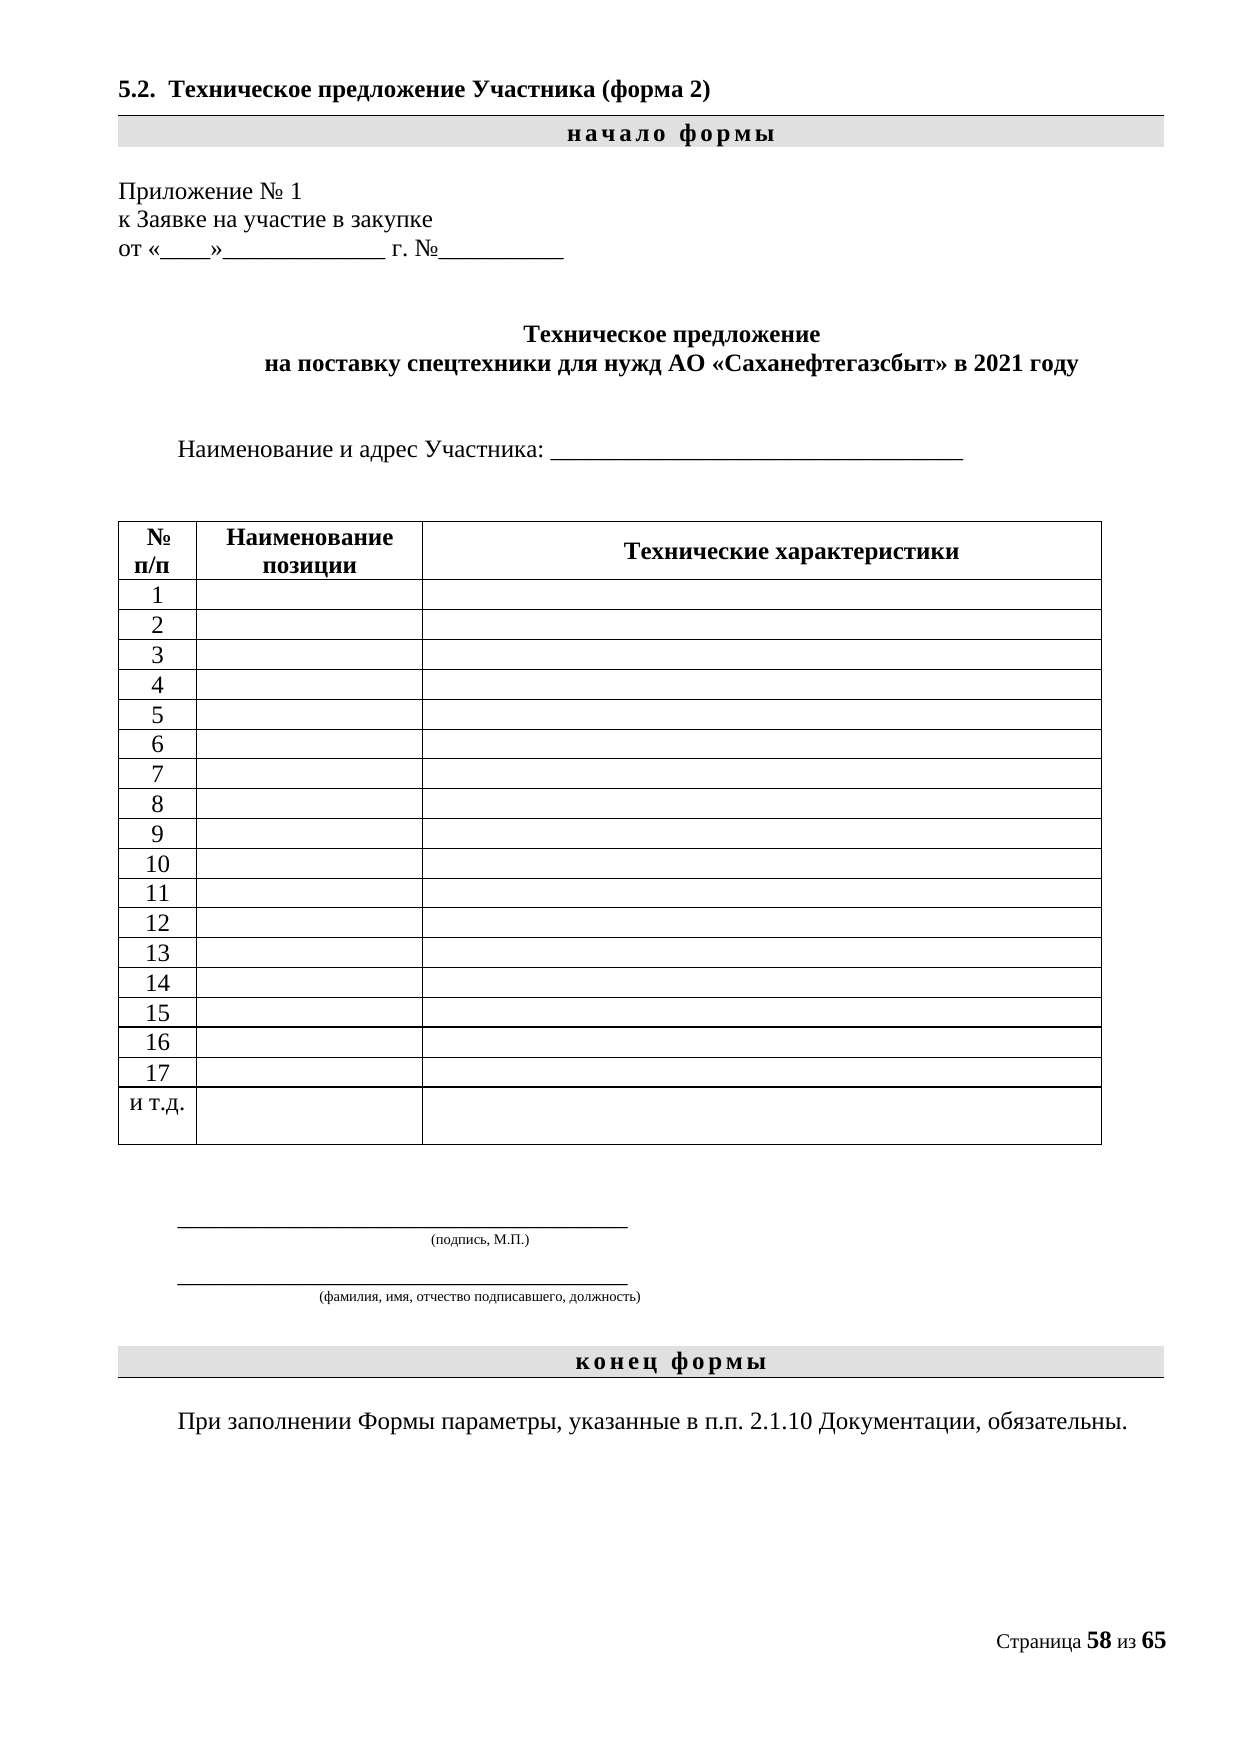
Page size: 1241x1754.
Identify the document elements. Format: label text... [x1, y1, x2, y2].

table_cell [423, 938, 1101, 967]
table_cell 6 [119, 730, 196, 758]
table_cell [197, 968, 422, 997]
table_cell 13 [119, 938, 196, 967]
table_header Наименование позиции [197, 522, 422, 579]
text к Заявке на участие в закупке [118, 204, 1166, 233]
text 5.2. Техническое предложение Участника (форма 2) [118, 74, 1166, 103]
text от «____»_____________ г. №__________ [118, 233, 1166, 262]
table_cell [423, 580, 1101, 609]
text конец формы [118, 1346, 1164, 1377]
table_cell 2 [119, 610, 196, 639]
table_cell [423, 640, 1101, 669]
text Приложение № 1 [118, 176, 1166, 204]
table_cell 17 [119, 1058, 196, 1086]
table_cell [197, 1058, 422, 1086]
text Наименование и адрес Участника: _________________________________ [118, 434, 1166, 463]
table_cell [197, 730, 422, 758]
text Техническое предложение [118, 319, 1166, 348]
table_cell 11 [119, 879, 196, 907]
table_cell [423, 759, 1101, 788]
table_cell [197, 700, 422, 728]
table_cell [197, 670, 422, 699]
text (фамилия, имя, отчество подписавшего, должность) [118, 1288, 783, 1317]
table_cell [423, 700, 1101, 728]
table_cell 15 [119, 998, 196, 1026]
table_cell 10 [119, 849, 196, 877]
text начало формы [118, 116, 1164, 147]
table_cell [197, 879, 422, 907]
table_cell 9 [119, 819, 196, 848]
table_cell [423, 1058, 1101, 1086]
table_cell [197, 998, 422, 1026]
table_cell 16 [119, 1028, 196, 1057]
table_cell 12 [119, 908, 196, 937]
table_cell [197, 759, 422, 788]
table_cell [423, 849, 1101, 877]
table_header № п/п [119, 522, 196, 579]
table_cell 8 [119, 789, 196, 818]
table_cell [423, 789, 1101, 818]
table_cell [423, 908, 1101, 937]
table_cell [423, 879, 1101, 907]
table_cell [197, 789, 422, 818]
table_cell [197, 610, 422, 639]
table_cell [423, 1088, 1101, 1143]
table_cell [197, 580, 422, 609]
table_cell 4 [119, 670, 196, 699]
table_cell [423, 1028, 1101, 1057]
table_cell [197, 1028, 422, 1057]
table_cell [197, 938, 422, 967]
table_cell 7 [119, 759, 196, 788]
table_cell 14 [119, 968, 196, 997]
table_cell 5 [119, 700, 196, 728]
table_cell [197, 908, 422, 937]
text на поставку спецтехники для нужд АО «Саханефтегазсбыт» в 2021 году [118, 348, 1166, 377]
table_cell 1 [119, 580, 196, 609]
text (подпись, М.П.) [118, 1231, 783, 1259]
table_cell [197, 819, 422, 848]
table_cell и т.д. [119, 1088, 196, 1143]
table_cell [197, 849, 422, 877]
table_cell [423, 998, 1101, 1026]
table_cell 3 [119, 640, 196, 669]
text ____________________________________ [118, 1259, 1166, 1288]
table_cell [423, 819, 1101, 848]
table_cell [197, 640, 422, 669]
table_cell [423, 730, 1101, 758]
table_cell [423, 968, 1101, 997]
table_cell [423, 610, 1101, 639]
table_cell [197, 1088, 422, 1143]
table_header Технические характеристики [423, 522, 1101, 579]
table_cell [423, 670, 1101, 699]
text ____________________________________ [118, 1202, 1166, 1231]
text При заполнении Формы параметры, указанные в п.п. 2.1.10 Документации, обязательны. [118, 1406, 1166, 1435]
